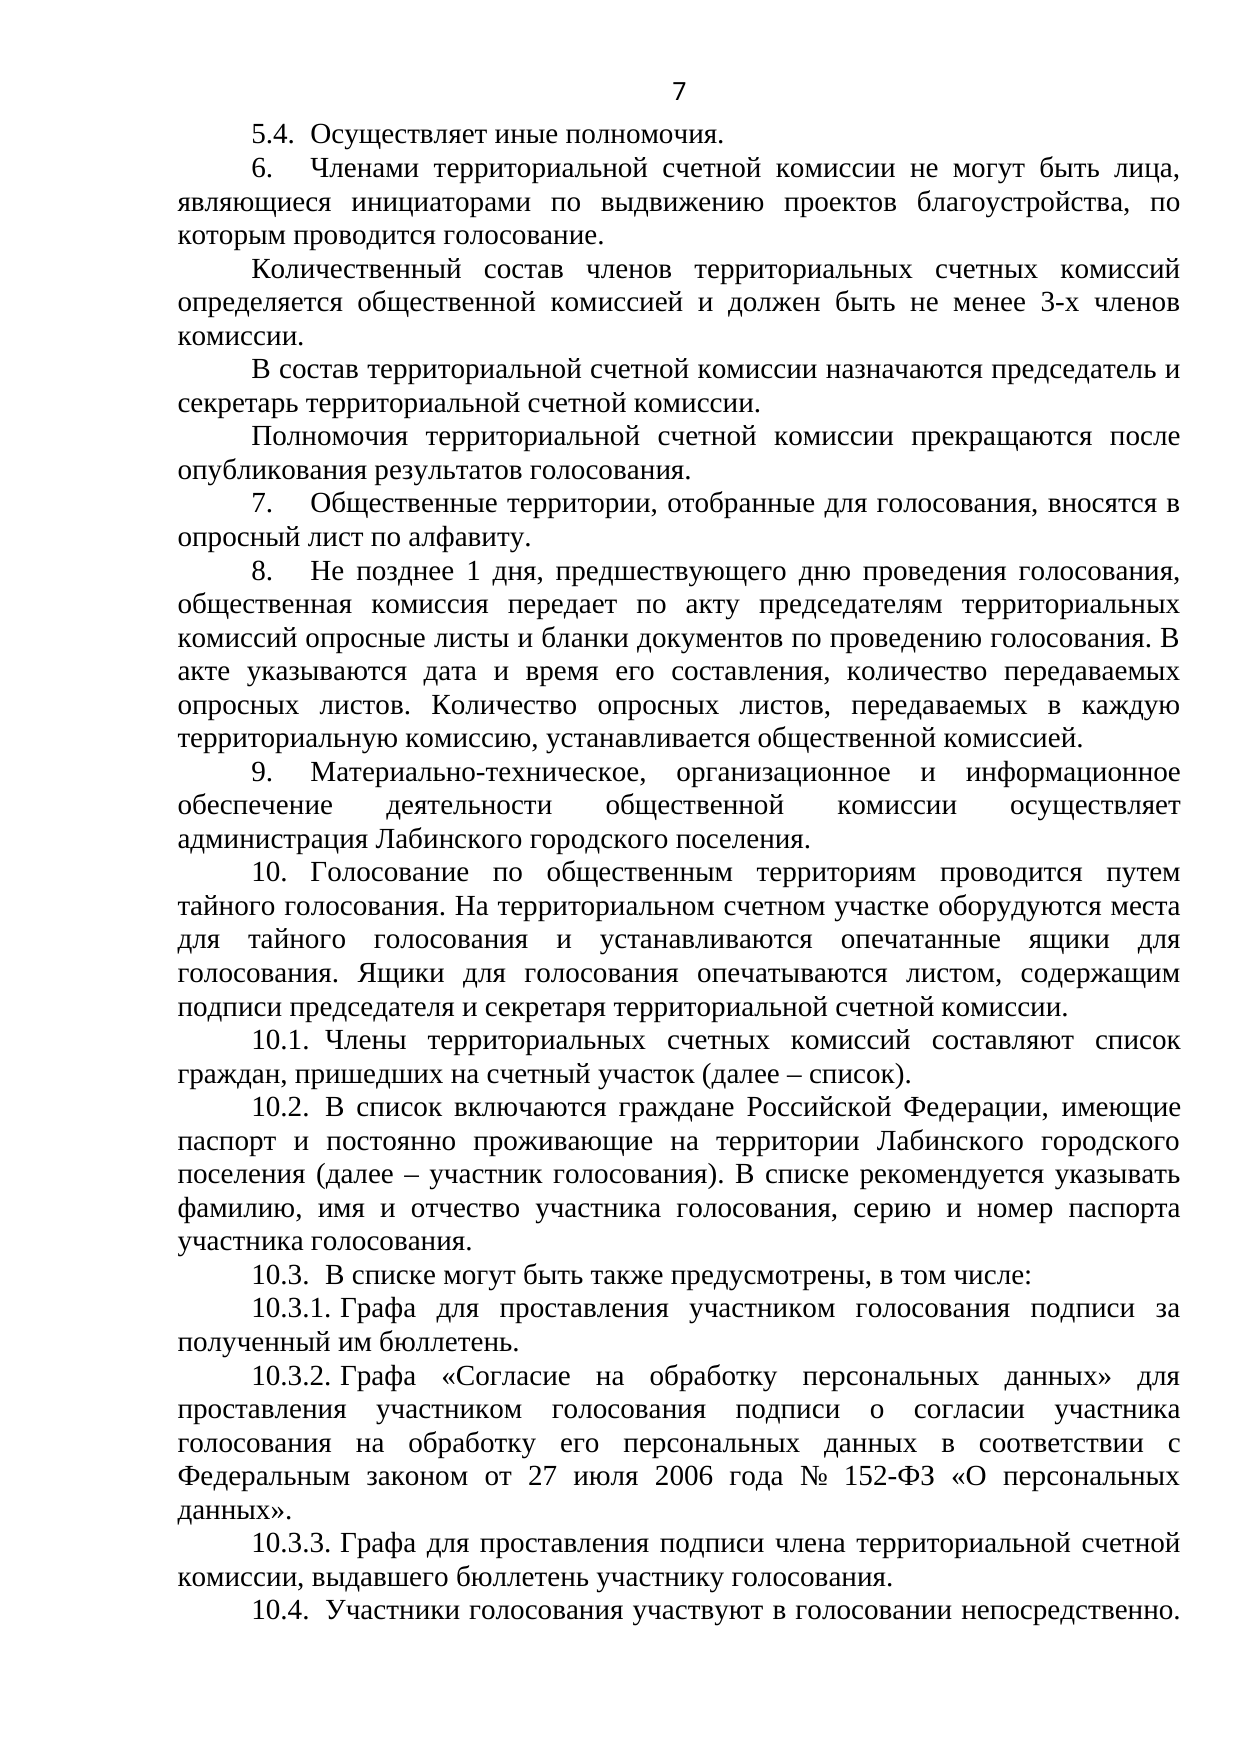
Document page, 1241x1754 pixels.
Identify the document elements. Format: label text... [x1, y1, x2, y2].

text Количественный состав членов территориальных счетных комиссий определяется общественной комиссией и должен быть не менее 3-х членов комиссии. [177, 251, 1181, 351]
text 10.3.3. Графа для проставления подписи члена территориальной счетной комиссии, выдавшего бюллетень участнику голосования. [177, 1525, 1181, 1592]
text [177, 1592, 1181, 1626]
list 10.1. Члены территориальных счетных комиссий составляют список граждан, пришедших на счетный участок (далее – список). [177, 1022, 1181, 1089]
text 10.3. В списке могут быть также предусмотрены, в том числе: [177, 1257, 1181, 1291]
text 10.3.1. Графа для проставления участником голосования подписи за полученный им бюллетень. [177, 1291, 1181, 1358]
text 10.3.2. Графа «Согласие на обработку персональных данных» для проставления участником голосования подписи о согласии участника голосования на обработку его персональных данных в соответствии с Федеральным законом от 27 июля 2006 года № 152-ФЗ «О персональных данных». [177, 1358, 1181, 1525]
text 10.2. В список включаются граждане Российской Федерации, имеющие паспорт и постоянно проживающие на территории Лабинского городского поселения (далее – участник голосования). В списке рекомендуется указывать фамилию, имя и отчество участника голосования, серию и номер паспорта участника голосования. [177, 1089, 1181, 1257]
text Полномочия территориальной счетной комиссии прекращаются после опубликования результатов голосования. [177, 418, 1181, 486]
text 6. Членами территориальной счетной комиссии не могут быть лица, являющиеся инициаторами по выдвижению проектов благоустройства, по которым проводится голосование. [177, 150, 1181, 251]
text 7. Общественные территории, отобранные для голосования, вносятся в опросный лист по алфавиту. [177, 486, 1181, 553]
text 5.4. Осуществляет иные полномочия. [177, 118, 1181, 150]
text В состав территориальной счетной комиссии назначаются председатель и секретарь территориальной счетной комиссии. [177, 351, 1181, 418]
list 10. Голосование по общественным территориям проводится путем тайного голосования. На территориальном счетном участке оборудуются места для тайного голосования и устанавливаются опечатанные ящики для голосования. Ящики для голосования опечатываются листом, содержащим подписи председателя и секретаря территориальной счетной комиссии. [177, 854, 1181, 1022]
text 9. Материально-техническое, организационное и информационное обеспечение деятельности общественной комиссии осуществляет администрация Лабинского городского поселения. [177, 754, 1181, 854]
text 8. Не позднее 1 дня, предшествующего дню проведения голосования, общественная комиссия передает по акту председателям территориальных комиссий опросные листы и бланки документов по проведению голосования. В акте указываются дата и время его составления, количество передаваемых опросных листов. Количество опросных листов, передаваемых в каждую территориальную комиссию, устанавливается общественной комиссией. [177, 553, 1181, 754]
